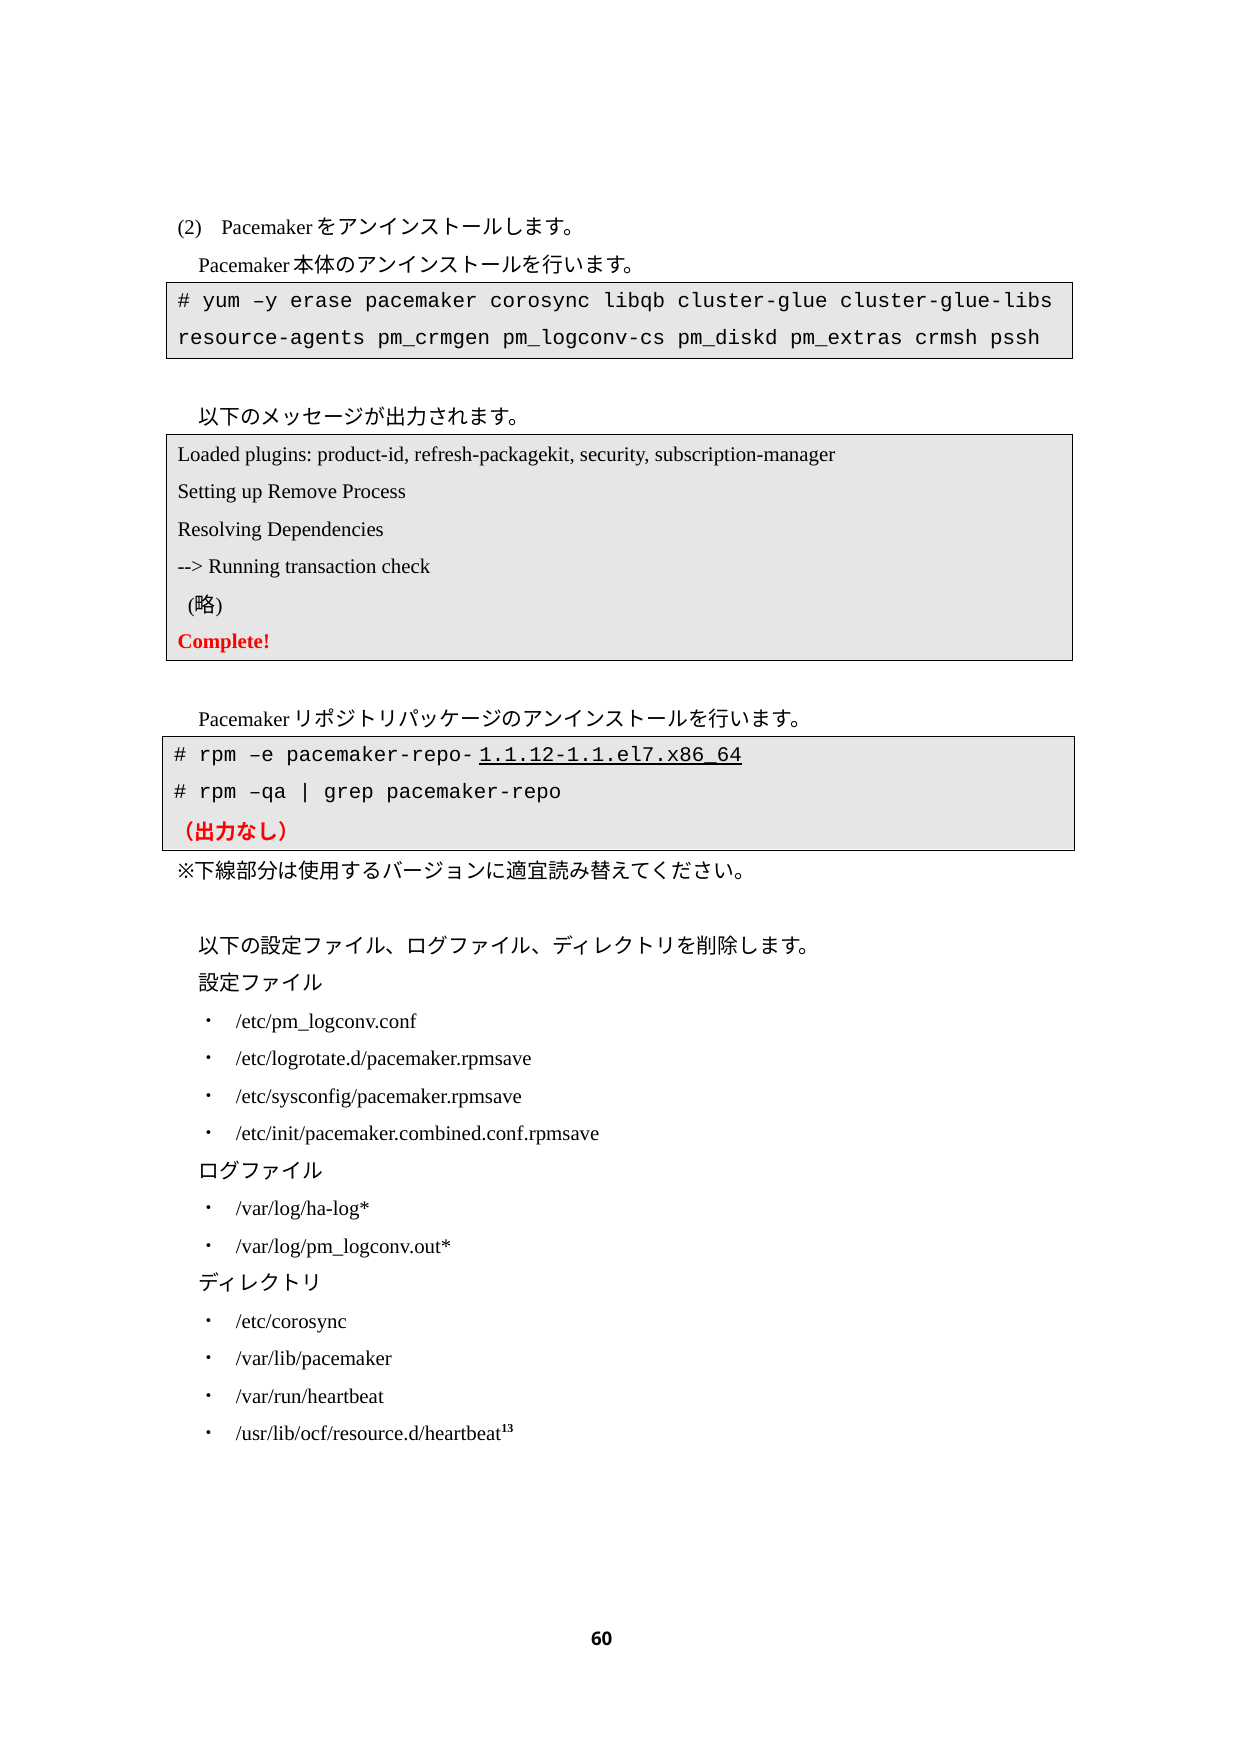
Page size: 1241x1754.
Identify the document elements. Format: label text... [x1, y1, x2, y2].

text Pacemaker本体のアンインストールを行います。 [177, 244, 1054, 282]
list /var/log/pm_logconv.out* [198, 1226, 1054, 1263]
list Pacemakerをアンインストールします。 [177, 207, 1054, 244]
list /var/run/heartbeat [198, 1376, 1054, 1413]
table_header # yum –y erase pacemaker corosync libqb cluster-glue cluster-glue-libs resource-agents pm_crmgen pm_logconv-cs pm_diskd pm_extras crmsh pssh [167, 283, 1072, 358]
text Pacemakerリポジトリパッケージのアンインストールを行います。 [177, 698, 1054, 736]
list /etc/sysconfig/pacemaker.rpmsave [198, 1076, 1054, 1113]
list /etc/pm_logconv.conf [198, 1001, 1054, 1038]
text 以下の設定ファイル、ログファイル、ディレクトリを削除します。 [177, 926, 1054, 963]
list /var/lib/pacemaker [198, 1338, 1054, 1376]
list /var/log/ha-log* [198, 1188, 1054, 1226]
list /etc/logrotate.d/pacemaker.rpmsave [198, 1038, 1054, 1076]
text ※下線部分は使用するバージョンに適宜読み替えてください。 [177, 851, 1054, 888]
list /etc/corosync [198, 1301, 1054, 1338]
text 以下のメッセージが出力されます。 [177, 396, 1054, 434]
text ログファイル [177, 1151, 1054, 1188]
text 設定ファイル [177, 963, 1054, 1001]
table_header # rpm –e pacemaker-repo- 1.1.12-1.1.el7.x86_64 # rpm –qa | grep pacemaker-repo （出力なし） [163, 737, 1074, 849]
table_header Loaded plugins: product-id, refresh-packagekit, security, subscription-manager Setting up Remove Process Resolving Dependencies --> Running transaction check (略) Complete! [167, 435, 1072, 660]
list /usr/lib/ocf/resource.d/heartbeat13 [198, 1413, 1054, 1451]
list /etc/init/pacemaker.combined.conf.rpmsave [198, 1113, 1054, 1151]
text ディレクトリ [198, 1263, 1054, 1301]
